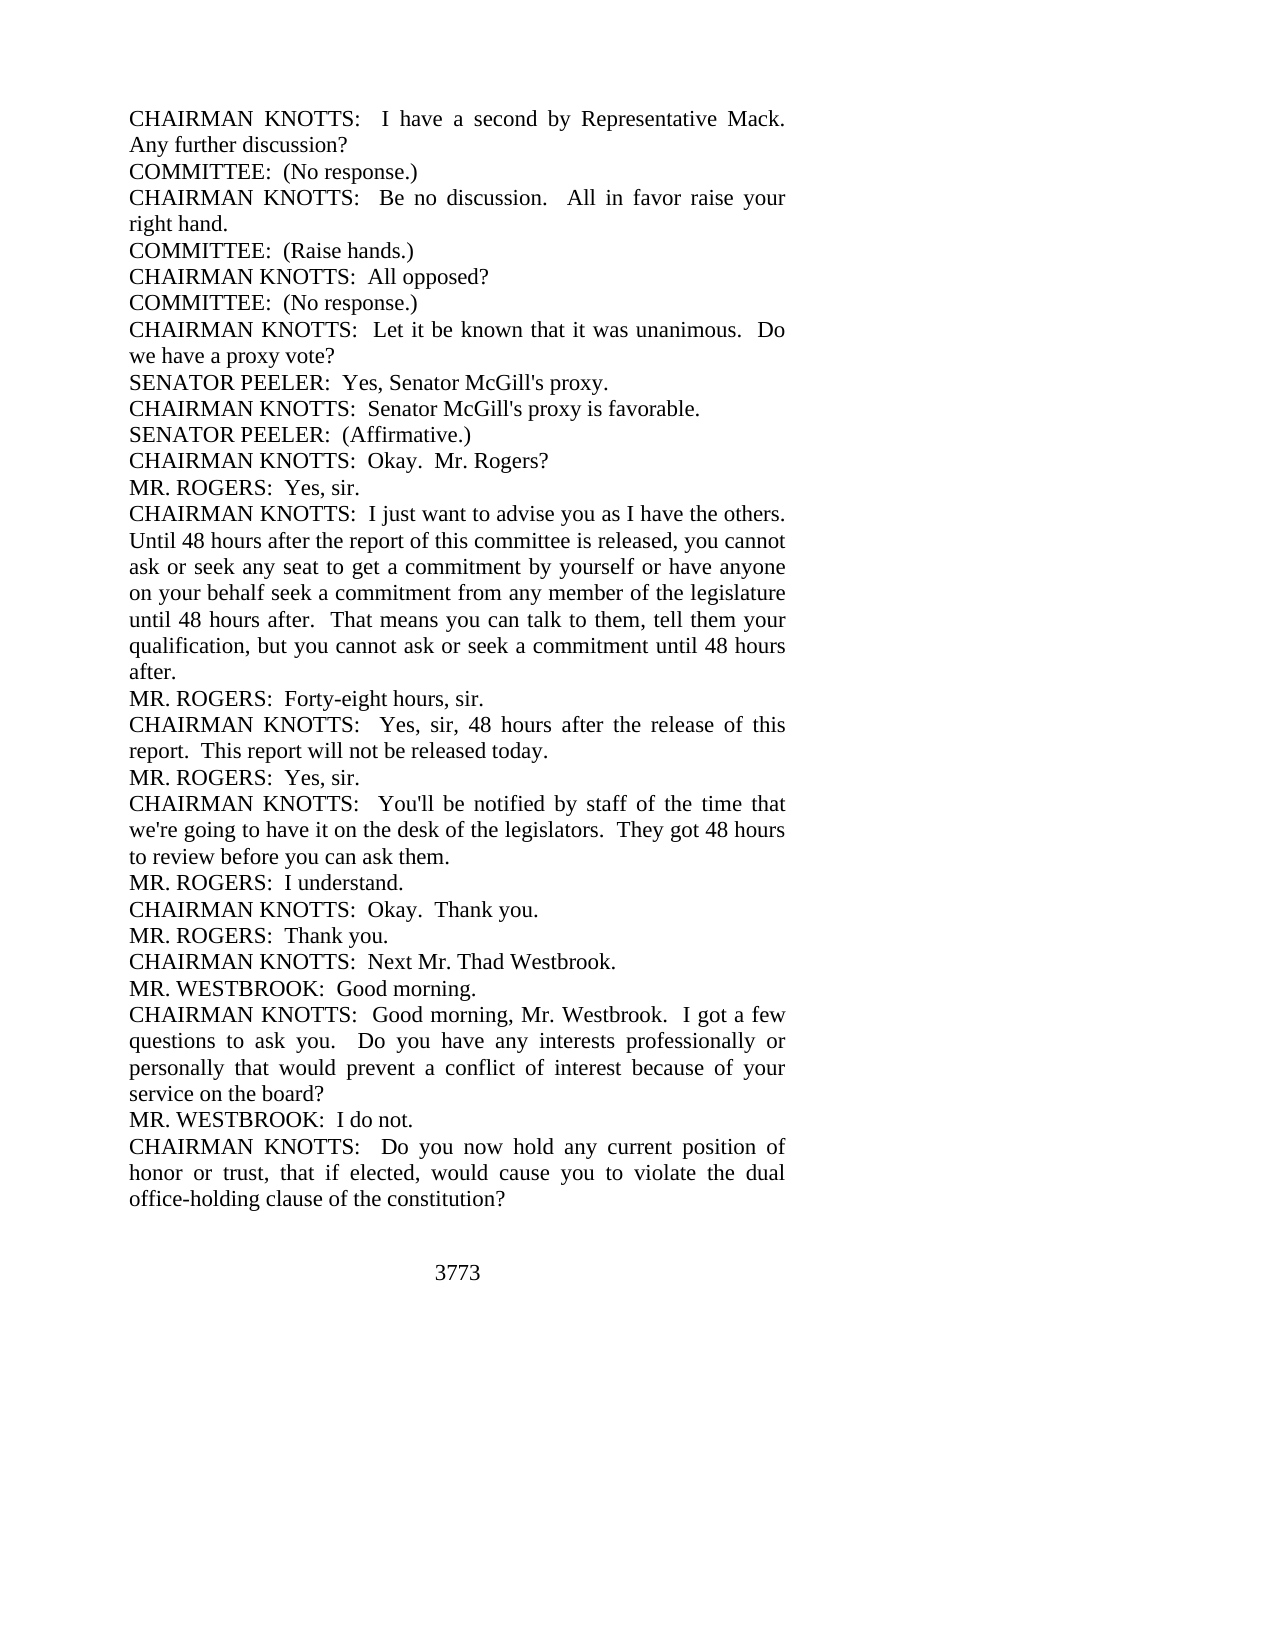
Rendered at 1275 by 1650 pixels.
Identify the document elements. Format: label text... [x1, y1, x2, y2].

text CHAIRMAN KNOTTS: Let it be known that it was unanimous. Do we have a proxy vote? [129, 316, 787, 368]
text CHAIRMAN KNOTTS: Senator McGill's proxy is favorable. [129, 395, 787, 421]
text MR. ROGERS: I understand. [129, 869, 787, 896]
text SENATOR PEELER: (Affirmative.) [129, 421, 787, 448]
text MR. ROGERS: Yes, sir. [129, 764, 787, 790]
text COMMITTEE: (Raise hands.) [129, 237, 787, 263]
text CHAIRMAN KNOTTS: You'll be notified by staff of the time that we're going to have it on the desk of the legislators. They got 48 hours to review before you can ask them. [129, 790, 787, 869]
text CHAIRMAN KNOTTS: Next Mr. Thad Westbrook. [129, 948, 787, 975]
text CHAIRMAN KNOTTS: All opposed? [129, 263, 787, 289]
text CHAIRMAN KNOTTS: Do you now hold any current position of honor or trust, that if elected, would cause you to violate the dual office-holding clause of the constitution? [129, 1133, 787, 1212]
text CHAIRMAN KNOTTS: Okay. Thank you. [129, 896, 787, 922]
text MR. WESTBROOK: Good morning. [129, 975, 787, 1001]
text MR. ROGERS: Thank you. [129, 922, 787, 948]
text MR. ROGERS: Forty-eight hours, sir. [129, 685, 787, 711]
text CHAIRMAN KNOTTS: Good morning, Mr. Westbrook. I got a few questions to ask you. Do you have any interests professionally or personally that would prevent a conflict of interest because of your service on the board? [129, 1001, 787, 1106]
text SENATOR PEELER: Yes, Senator McGill's proxy. [129, 368, 787, 395]
text CHAIRMAN KNOTTS: Yes, sir, 48 hours after the release of this report. This report will not be released today. [129, 711, 787, 764]
text CHAIRMAN KNOTTS: I have a second by Representative Mack. Any further discussion? [129, 105, 787, 158]
text COMMITTEE: (No response.) [129, 289, 787, 316]
text CHAIRMAN KNOTTS: I just want to advise you as I have the others. Until 48 hours after the report of this committee is released, you cannot ask or seek any seat to get a commitment by yourself or have anyone on your behalf seek a commitment from any member of the legislature until 48 hours after. That means you can talk to them, tell them your qualification, but you cannot ask or seek a commitment until 48 hours after. [129, 500, 787, 685]
text MR. WESTBROOK: I do not. [129, 1106, 787, 1133]
text CHAIRMAN KNOTTS: Okay. Mr. Rogers? [129, 448, 787, 474]
text MR. ROGERS: Yes, sir. [129, 474, 787, 500]
text COMMITTEE: (No response.) [129, 158, 787, 184]
text CHAIRMAN KNOTTS: Be no discussion. All in favor raise your right hand. [129, 184, 787, 237]
